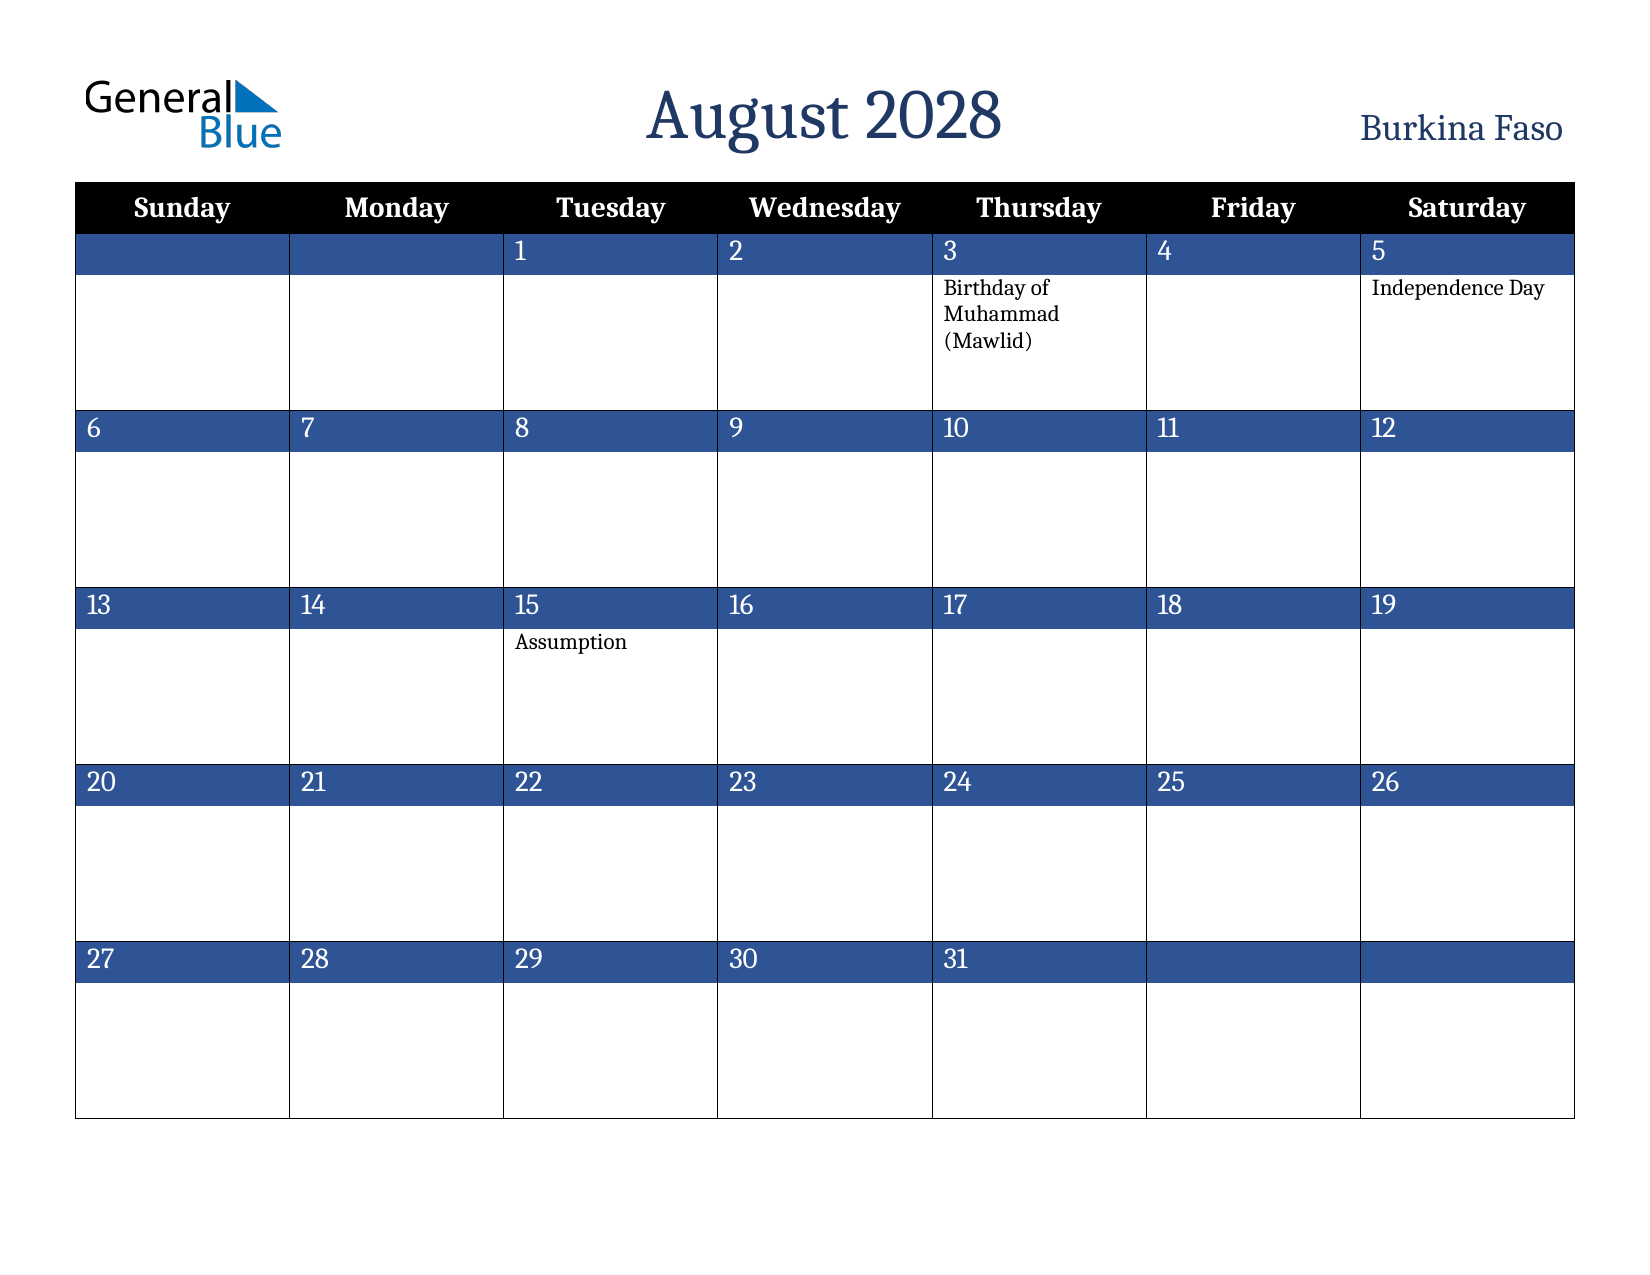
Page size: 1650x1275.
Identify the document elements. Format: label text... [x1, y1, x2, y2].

table_cell [1147, 942, 1360, 983]
table_cell Saturday [1361, 183, 1574, 233]
table_cell 3 [933, 234, 1146, 275]
table_cell 21 [290, 765, 503, 806]
table_cell [76, 629, 289, 764]
table_cell [76, 275, 289, 410]
table_cell [76, 806, 289, 941]
table_cell [1361, 983, 1574, 1118]
table_cell [1361, 942, 1574, 983]
table_cell 9 [718, 411, 932, 452]
table_cell [1361, 629, 1574, 764]
table_cell [504, 275, 717, 410]
table_cell 19 [1361, 588, 1574, 629]
table_cell Birthday of Muhammad (Mawlid) [933, 275, 1146, 410]
table_cell 14 [290, 588, 503, 629]
table_cell [290, 234, 503, 275]
table_cell [1147, 629, 1360, 764]
table_cell 6 [76, 411, 289, 452]
table_cell [504, 452, 717, 587]
table_cell [718, 806, 932, 941]
table_header August 2028 [504, 75, 1146, 182]
table_cell [1147, 275, 1360, 410]
table_cell [1361, 806, 1574, 941]
table_cell 27 [76, 942, 289, 983]
table_cell [718, 452, 932, 587]
table_cell Wednesday [718, 183, 932, 233]
table_cell [933, 983, 1146, 1118]
table_cell [718, 983, 932, 1118]
table_cell 17 [933, 588, 1146, 629]
table_cell 12 [1361, 411, 1574, 452]
table_cell 30 [718, 942, 932, 983]
table_cell 10 [933, 411, 1146, 452]
table_cell Friday [1147, 183, 1360, 233]
table_cell Thursday [933, 183, 1146, 233]
table_cell [290, 983, 503, 1118]
table_cell Assumption [504, 629, 717, 764]
table_cell 7 [290, 411, 503, 452]
table_cell Tuesday [504, 183, 717, 233]
table_cell [718, 629, 932, 764]
table_cell Sunday [76, 183, 289, 233]
table_cell [1361, 452, 1574, 587]
table_cell [504, 806, 717, 941]
table_cell [76, 983, 289, 1118]
table_cell [76, 234, 289, 275]
table_cell 16 [718, 588, 932, 629]
table_cell [933, 806, 1146, 941]
table_cell 1 [504, 234, 717, 275]
table_cell 29 [504, 942, 717, 983]
table_cell [933, 629, 1146, 764]
table_cell 8 [504, 411, 717, 452]
table_cell 18 [1147, 588, 1360, 629]
table_cell [290, 806, 503, 941]
table_cell 2 [718, 234, 932, 275]
table_cell 11 [1147, 411, 1360, 452]
table_cell 23 [718, 765, 932, 806]
table_cell 20 [76, 765, 289, 806]
table_cell [1147, 452, 1360, 587]
table_cell 24 [933, 765, 1146, 806]
table_cell 5 [1361, 234, 1574, 275]
table_cell [504, 983, 717, 1118]
table_cell [290, 629, 503, 764]
table_cell 22 [504, 765, 717, 806]
table_cell [1147, 806, 1360, 941]
table_header [76, 75, 503, 182]
table_cell [718, 275, 932, 410]
table_header Burkina Faso [1146, 75, 1574, 182]
table_cell 15 [504, 588, 717, 629]
table_cell 25 [1147, 765, 1360, 806]
table_cell Independence Day [1361, 275, 1574, 410]
table_cell Monday [290, 183, 503, 233]
table_cell 31 [933, 942, 1146, 983]
table_cell 13 [76, 588, 289, 629]
table_cell [290, 452, 503, 587]
table_cell 26 [1361, 765, 1574, 806]
table_cell [76, 452, 289, 587]
table_cell [1147, 983, 1360, 1118]
table_cell [933, 452, 1146, 587]
table_cell 4 [1147, 234, 1360, 275]
picture [86, 80, 281, 148]
table_cell 28 [290, 942, 503, 983]
table_cell [290, 275, 503, 410]
